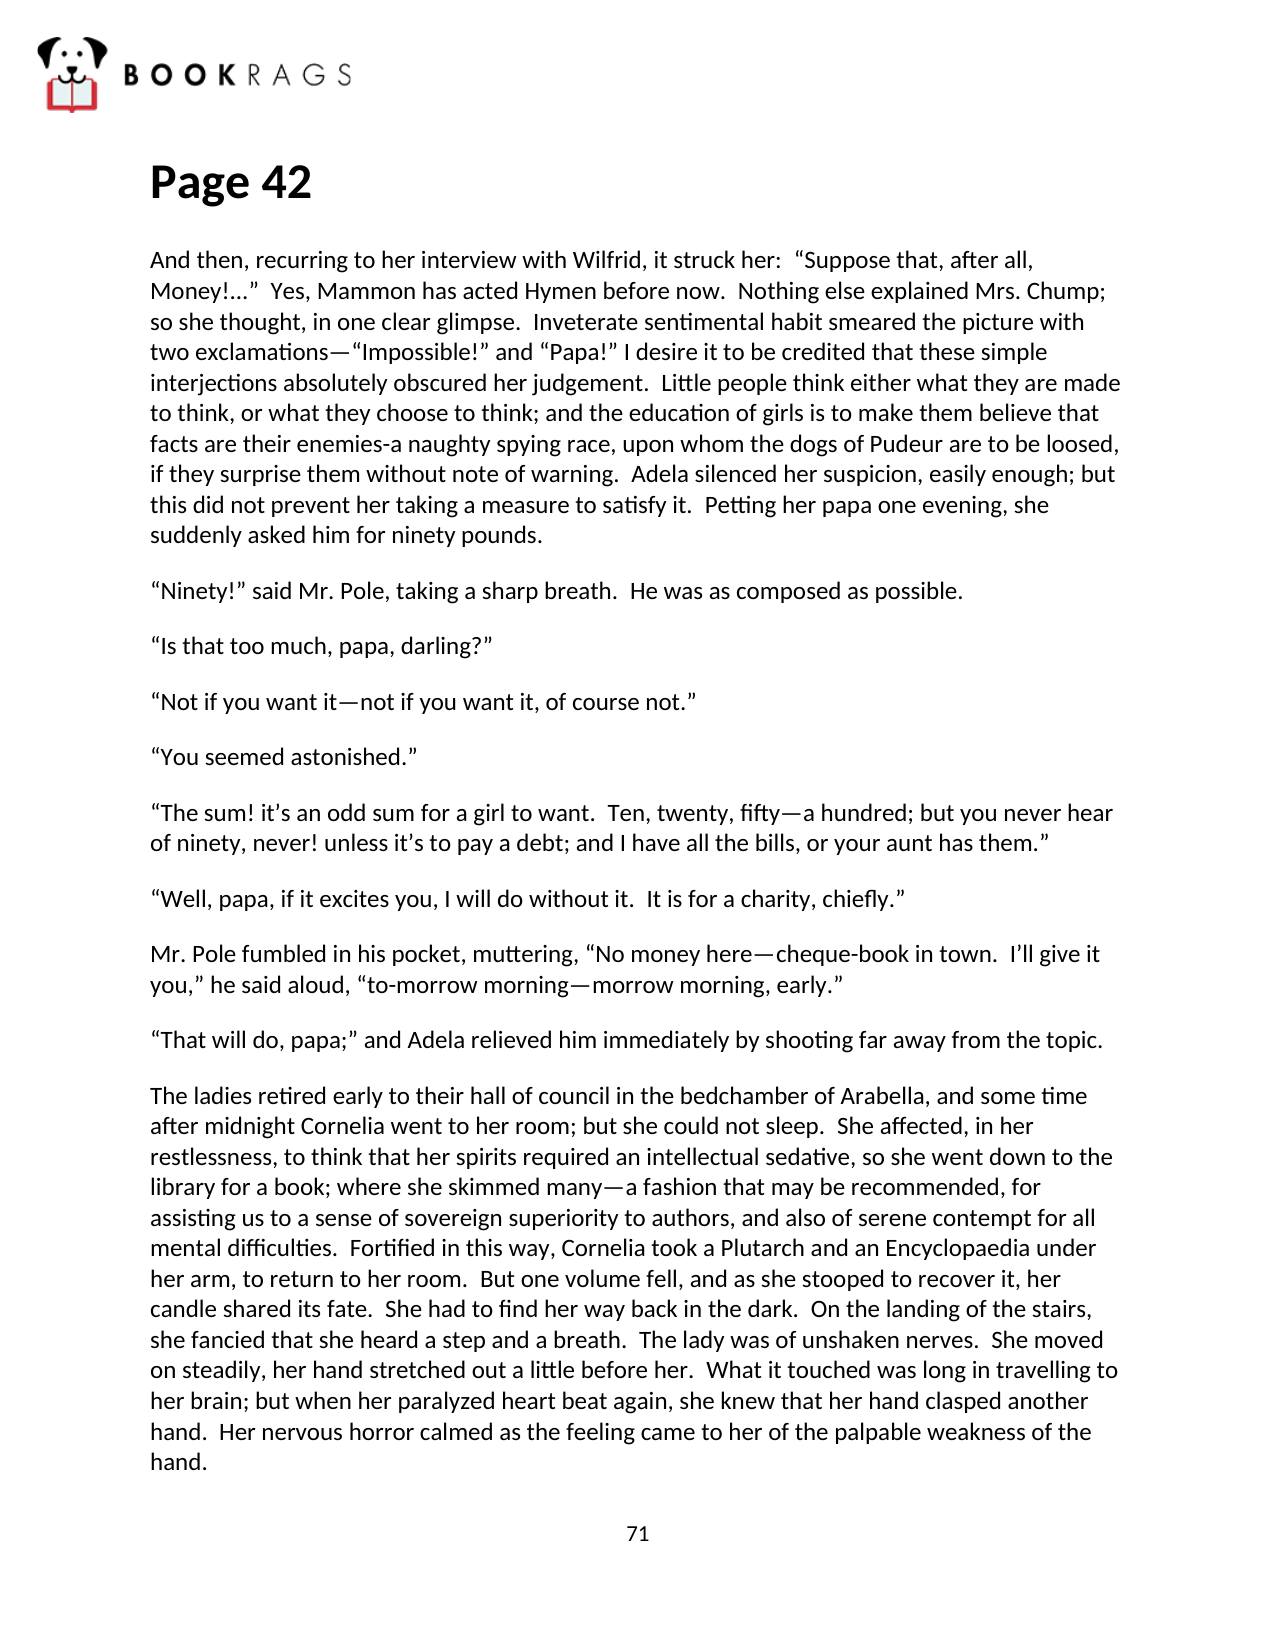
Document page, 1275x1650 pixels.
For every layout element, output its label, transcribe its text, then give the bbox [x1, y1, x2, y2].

text “Ninety!” said Mr. Pole, taking a sharp breath. He was as composed as possible. [150, 575, 1125, 605]
text “The sum! it’s an odd sum for a girl to want. Ten, twenty, fifty—­a hundred; but you never hear of ninety, never! unless it’s to pay a debt; and I have all the bills, or your aunt has them.” [150, 797, 1125, 858]
text “Well, papa, if it excites you, I will do without it. It is for a charity, chiefly.” [150, 883, 1125, 913]
text Page 42 [150, 150, 1125, 211]
text Mr. Pole fumbled in his pocket, muttering, “No money here—­cheque-book in town. I’ll give it you,” he said aloud, “to-morrow morning—­morrow morning, early.” [150, 938, 1125, 999]
text “Is that too much, papa, darling?” [150, 630, 1125, 661]
text And then, recurring to her interview with Wilfrid, it struck her: “Suppose that, after all, Money!...” Yes, Mammon has acted Hymen before now. Nothing else explained Mrs. Chump; so she thought, in one clear glimpse. Inveterate sentimental habit smeared the picture with two exclamations—­“Impossible!” and “Papa!” I desire it to be credited that these simple interjections absolutely obscured her judgement. Little people think either what they are made to think, or what they choose to think; and the education of girls is to make them believe that facts are their enemies-a naughty spying race, upon whom the dogs of Pudeur are to be loosed, if they surprise them without note of warning. Adela silenced her suspicion, easily enough; but this did not prevent her taking a measure to satisfy it. Petting her papa one evening, she suddenly asked him for ninety pounds. [150, 244, 1125, 550]
text The ladies retired early to their hall of council in the bedchamber of Arabella, and some time after midnight Cornelia went to her room; but she could not sleep. She affected, in her restlessness, to think that her spirits required an intellectual sedative, so she went down to the library for a book; where she skimmed many—­a fashion that may be recommended, for assisting us to a sense of sovereign superiority to authors, and also of serene contempt for all mental difficulties. Fortified in this way, Cornelia took a Plutarch and an Encyclopaedia under her arm, to return to her room. But one volume fell, and as she stooped to recover it, her candle shared its fate. She had to find her way back in the dark. On the landing of the stairs, she fancied that she heard a step and a breath. The lady was of unshaken nerves. She moved on steadily, her hand stretched out a little before her. What it touched was long in travelling to her brain; but when her paralyzed heart beat again, she knew that her hand clasped another hand. Her nervous horror calmed as the feeling came to her of the palpable weakness of the hand. [150, 1080, 1125, 1477]
picture [37, 37, 351, 113]
text “Not if you want it—­not if you want it, of course not.” [150, 686, 1125, 716]
text “You seemed astonished.” [150, 741, 1125, 772]
text “That will do, papa;” and Adela relieved him immediately by shooting far away from the topic. [150, 1024, 1125, 1055]
